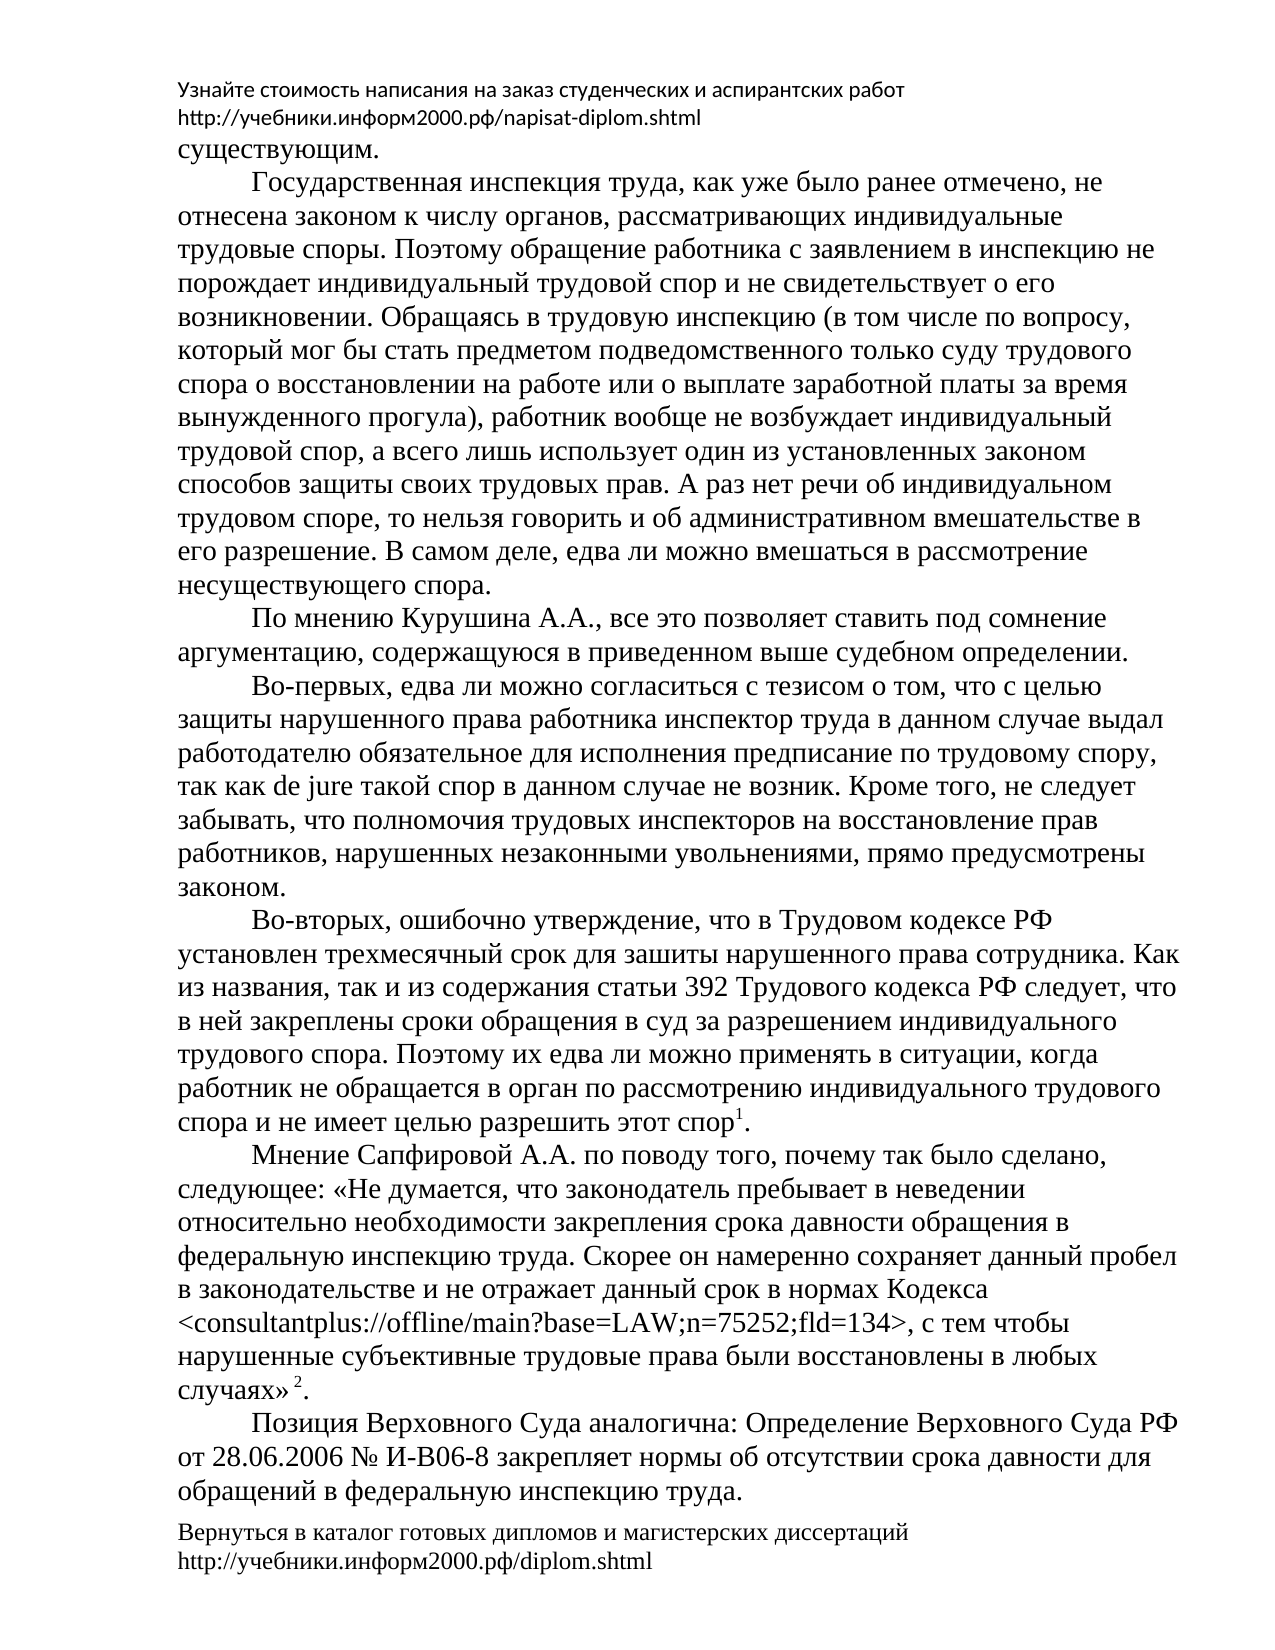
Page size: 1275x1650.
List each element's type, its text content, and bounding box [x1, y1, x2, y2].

text Во-первых, едва ли можно согласиться с тезисом о том, что с целью защиты нарушенного права работника инспектор труда в данном случае выдал работодателю обязательное для исполнения предписание по трудовому спору, так как de jure такой спор в данном случае не возник. Кроме того, не следует забывать, что полномочия трудовых инспекторов на восстановление прав работников, нарушенных незаконными увольнениями, прямо предусмотрены законом. [177, 668, 1186, 902]
text По мнению Курушина А.А., все это позволяет ставить под сомнение аргументацию, содержащуюся в приведенном выше судебном определении. [177, 601, 1186, 668]
text Позиция Верховного Суда аналогична: Определение Верховного Суда РФ от 28.06.2006 № И-В06-8 закрепляет нормы об отсутствии срока давности для обращений в федеральную инспекцию труда. [177, 1406, 1186, 1506]
text Государственная инспекция труда, как уже было ранее отмечено, не отнесена законом к числу органов, рассматривающих индивидуальные трудовые споры. Поэтому обращение работника с заявлением в инспекцию не порождает индивидуальный трудовой спор и не свидетельствует о его возникновении. Обращаясь в трудовую инспекцию (в том числе по вопросу, который мог бы стать предметом подведомственного только суду трудового спора о восстановлении на работе или о выплате заработной платы за время вынужденного прогула), работник вообще не возбуждает индивидуальный трудовой спор, а всего лишь использует один из установленных законом способов защиты своих трудовых прав. А раз нет речи об индивидуальном трудовом споре, то нельзя говорить и об административном вмешательстве в его разрешение. В самом деле, едва ли можно вмешаться в рассмотрение несуществующего спора. [177, 164, 1186, 601]
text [177, 131, 1186, 164]
text Во-вторых, ошибочно утверждение, что в Трудовом кодексе РФ установлен трехмесячный срок для зашиты нарушенного права сотрудника. Как из названия, так и из содержания статьи 392 Трудового кодекса РФ следует, что в ней закреплены сроки обращения в суд за разрешением индивидуального трудового спора. Поэтому их едва ли можно применять в ситуации, когда работник не обращается в орган по рассмотрению индивидуального трудового спора и не имеет целью разрешить этот спор1. [177, 902, 1186, 1137]
text Мнение Сапфировой А.А. по поводу того, почему так было сделано, следующее: «Не думается, что законодатель пребывает в неведении относительно необходимости закрепления срока давности обращения в федеральную инспекцию труда. Скорее он намеренно сохраняет данный пробел в законодательстве и не отражает данный срок в нормах Кодекса <consultantplus://offline/main?base=LAW;n=75252;fld=134>, с тем чтобы нарушенные субъективные трудовые права были восстановлены в любых случаях» 2. [177, 1137, 1186, 1406]
